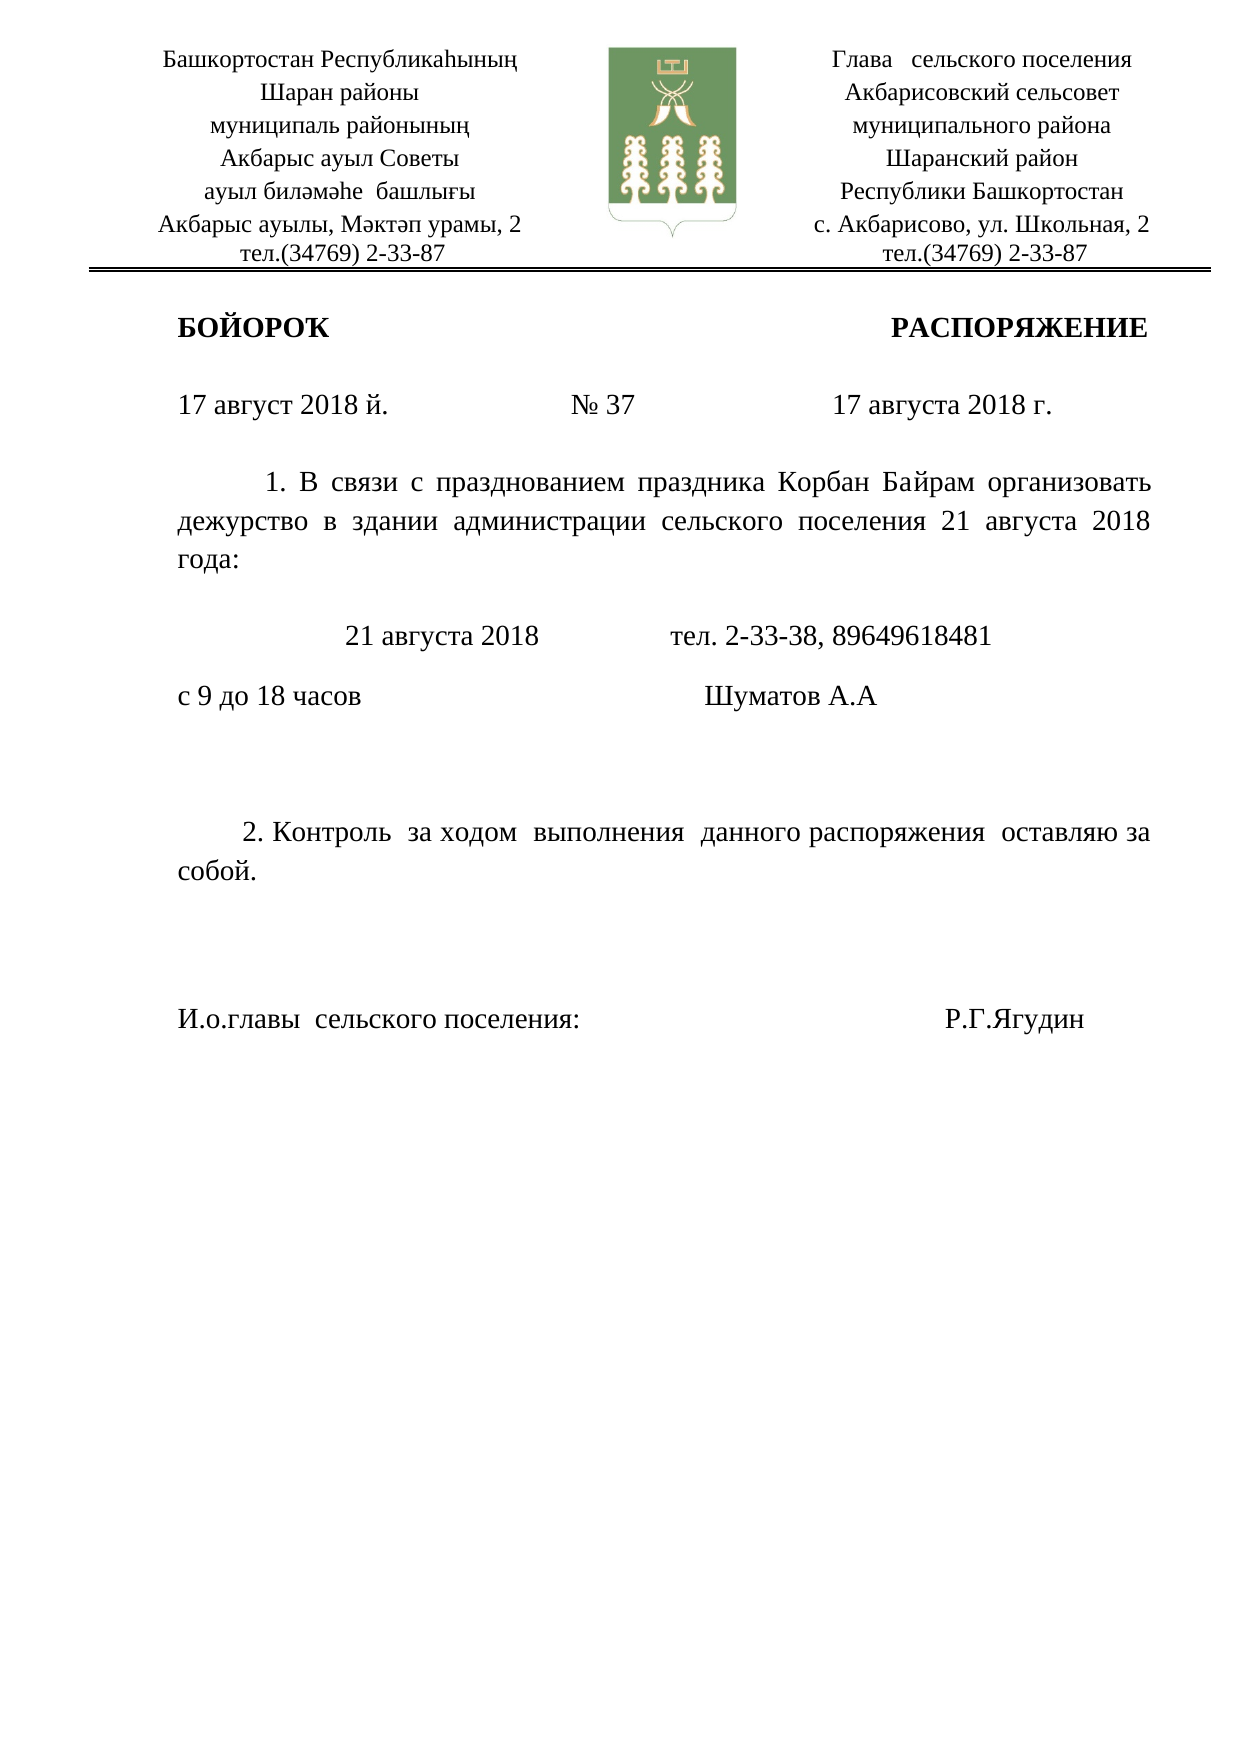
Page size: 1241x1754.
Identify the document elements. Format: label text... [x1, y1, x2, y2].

table_header Башкортостан Республикаһының Шаран районы муниципаль районының Акбарыс ауыл Советы ауыл биләмәһе башлығы Акбарыс ауылы, Мәктәп урамы, 2 тел.(34769) 2-33-87 [89, 44, 591, 267]
picture [606, 44, 738, 239]
text 1. В связи с празднованием праздника Корбан Байрам организовать дежурство в здании администрации сельского поселения 21 августа 2018 года: [177, 464, 1152, 575]
table_header Глава сельского поселения Акбарисовский сельсовет муниципального района Шаранский район Республики Башкортостан с. Акбарисово, ул. Школьная, 2 тел.(34769) 2-33-87 [753, 44, 1211, 267]
text 2. Контроль за ходом выполнения данного распоряжения оставляю за собой. [177, 814, 1152, 886]
text 21 августа 2018 тел. 2-33-38, 89649618481 [177, 618, 1152, 652]
text БОЙОРОҠ РАСПОРЯЖЕНИЕ [177, 310, 1152, 344]
table_header [591, 44, 753, 267]
text 17 август 2018 й. № 37 17 августа 2018 г. [177, 387, 1152, 421]
text И.о.главы сельского поселения: Р.Г.Ягудин [177, 1001, 1152, 1034]
text с 9 до 18 часов Шуматов А.А [177, 678, 1152, 711]
